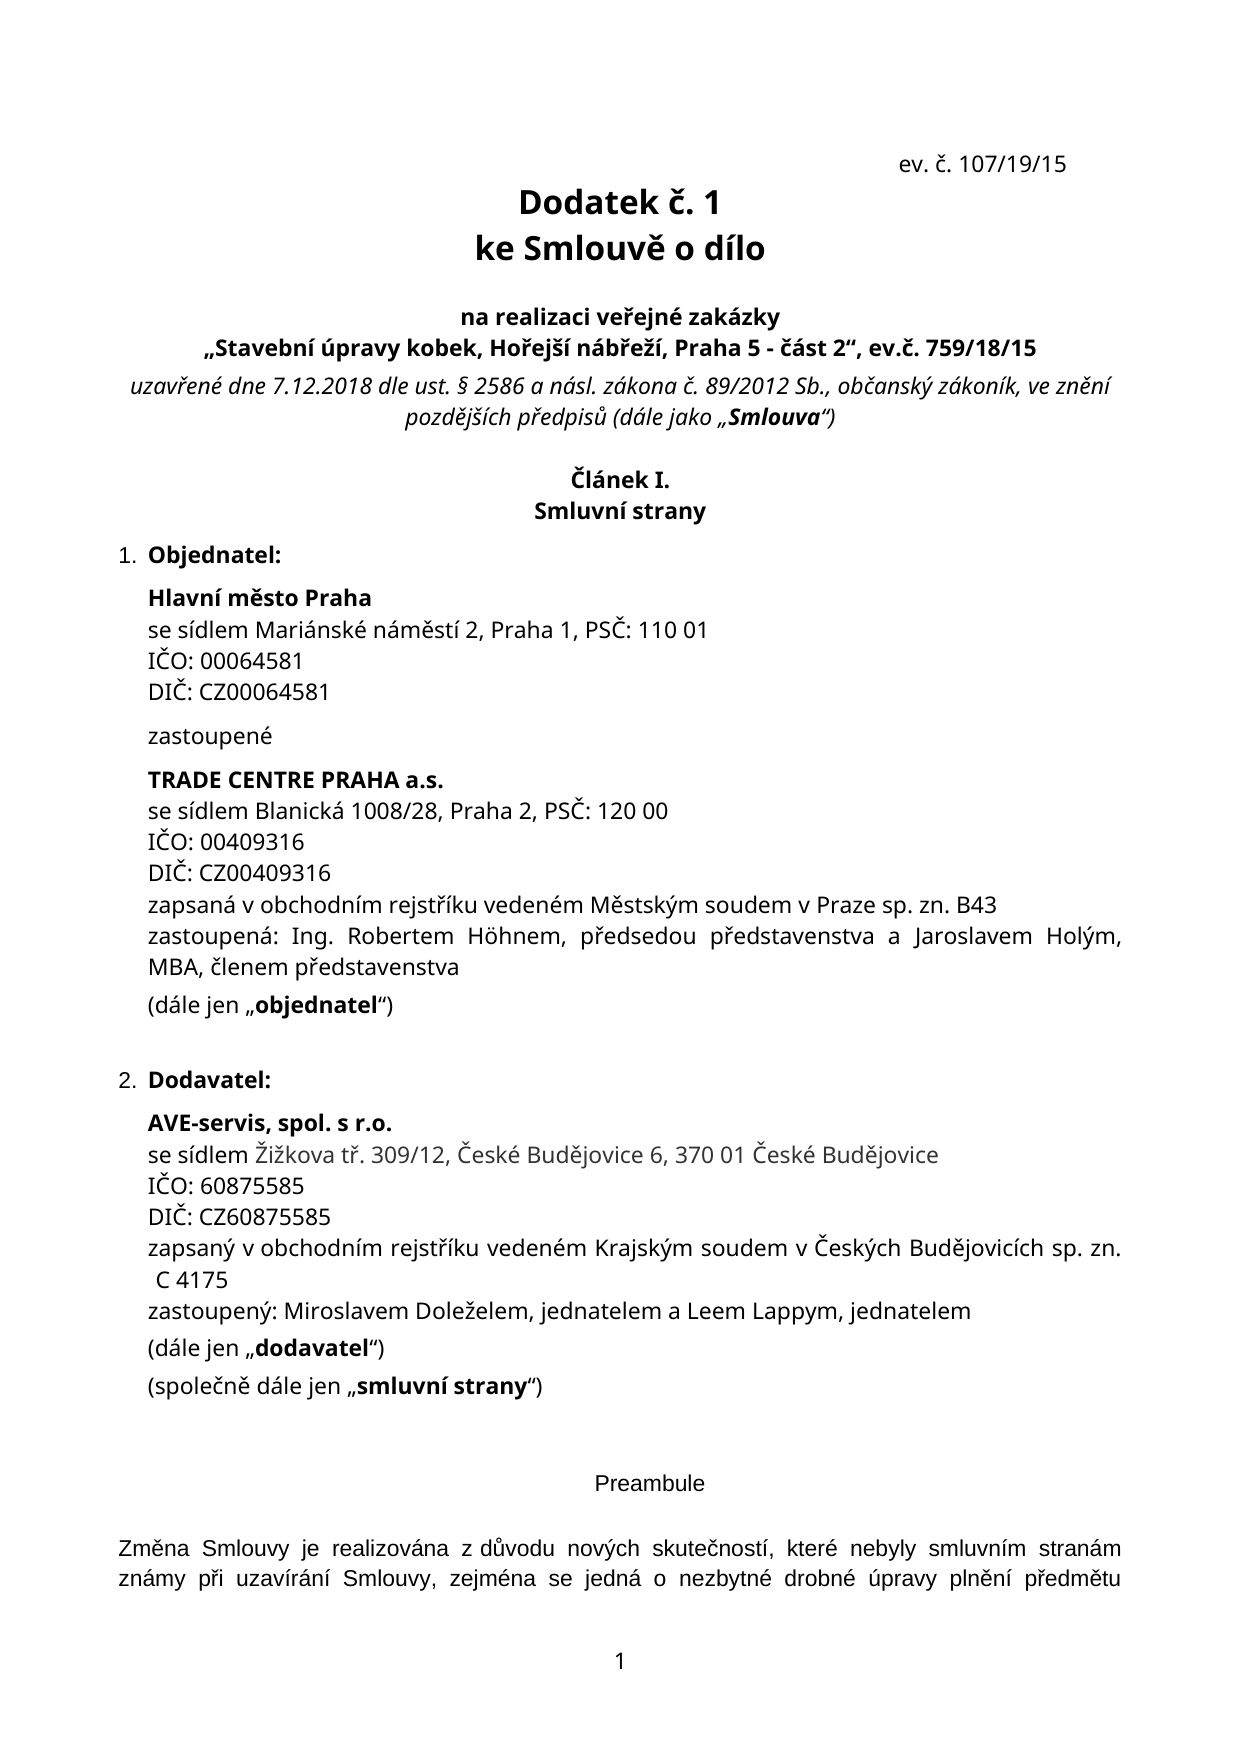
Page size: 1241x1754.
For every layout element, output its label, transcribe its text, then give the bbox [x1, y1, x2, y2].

text Smluvní strany [118, 495, 1122, 526]
text (dále jen „objednatel“) [118, 988, 1122, 1020]
text ke Smlouvě o dílo [118, 224, 1122, 270]
text Hlavní město Praha [118, 582, 1122, 613]
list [118, 1535, 1122, 1592]
list zapsaný v obchodním rejstříku vedeném Krajským soudem v Českých Budějovicích sp. zn. C 4175 [118, 1232, 1122, 1295]
text uzavřené dne 7.12.2018 dle ust. § 2586 a násl. zákona č. 89/2012 Sb., občanský zákoník, ve znění pozdějších předpisů (dále jako „Smlouva“) [118, 370, 1122, 432]
text se sídlem Blanická 1008/28, Praha 2, PSČ: 120 00 [118, 795, 1122, 826]
list Objednatel: [118, 538, 1122, 570]
text zastoupená: Ing. Robertem Höhnem, předsedou představenstva a Jaroslavem Holým, MBA, členem představenstva [111, 920, 1122, 982]
text DIČ: CZ00409316 [118, 857, 1122, 888]
list (společně dále jen „smluvní strany“) [118, 1370, 1122, 1401]
list (dále jen „dodavatel“) [118, 1332, 1122, 1363]
list DIČ: CZ60875585 [118, 1201, 1122, 1232]
text TRADE CENTRE PRAHA a.s. [118, 763, 1122, 795]
text zastoupené [118, 720, 1122, 751]
text se sídlem Mariánské náměstí 2, Praha 1, PSČ: 110 01 [118, 613, 1122, 645]
text IČO: 00409316 [118, 826, 1122, 857]
list Preambule [177, 1470, 1122, 1496]
text Dodatek č. 1 [118, 179, 1122, 224]
text zastoupený: Miroslavem Doleželem, jednatelem a Leem Lappym, jednatelem [118, 1295, 1181, 1326]
text ev. č. 107/19/15 [193, 148, 1122, 179]
text na realizaci veřejné zakázky [118, 301, 1122, 332]
text „Stavební úpravy kobek, Hořejší nábřeží, Praha 5 - část 2“, ev.č. 759/18/15 [118, 332, 1122, 363]
text Článek I. [118, 463, 1122, 495]
list IČO: 60875585 [118, 1170, 1122, 1201]
text DIČ: CZ00064581 [118, 676, 1122, 707]
text AVE-servis, spol. s r.o. [118, 1107, 1122, 1138]
text IČO: 00064581 [118, 645, 1122, 676]
text se sídlem Žižkova tř. 309/12, České Budějovice 6, 370 01 České Budějovice [118, 1138, 1122, 1170]
list Dodavatel: [118, 1063, 1122, 1095]
text zapsaná v obchodním rejstříku vedeném Městským soudem v Praze sp. zn. B43 [118, 888, 1122, 920]
